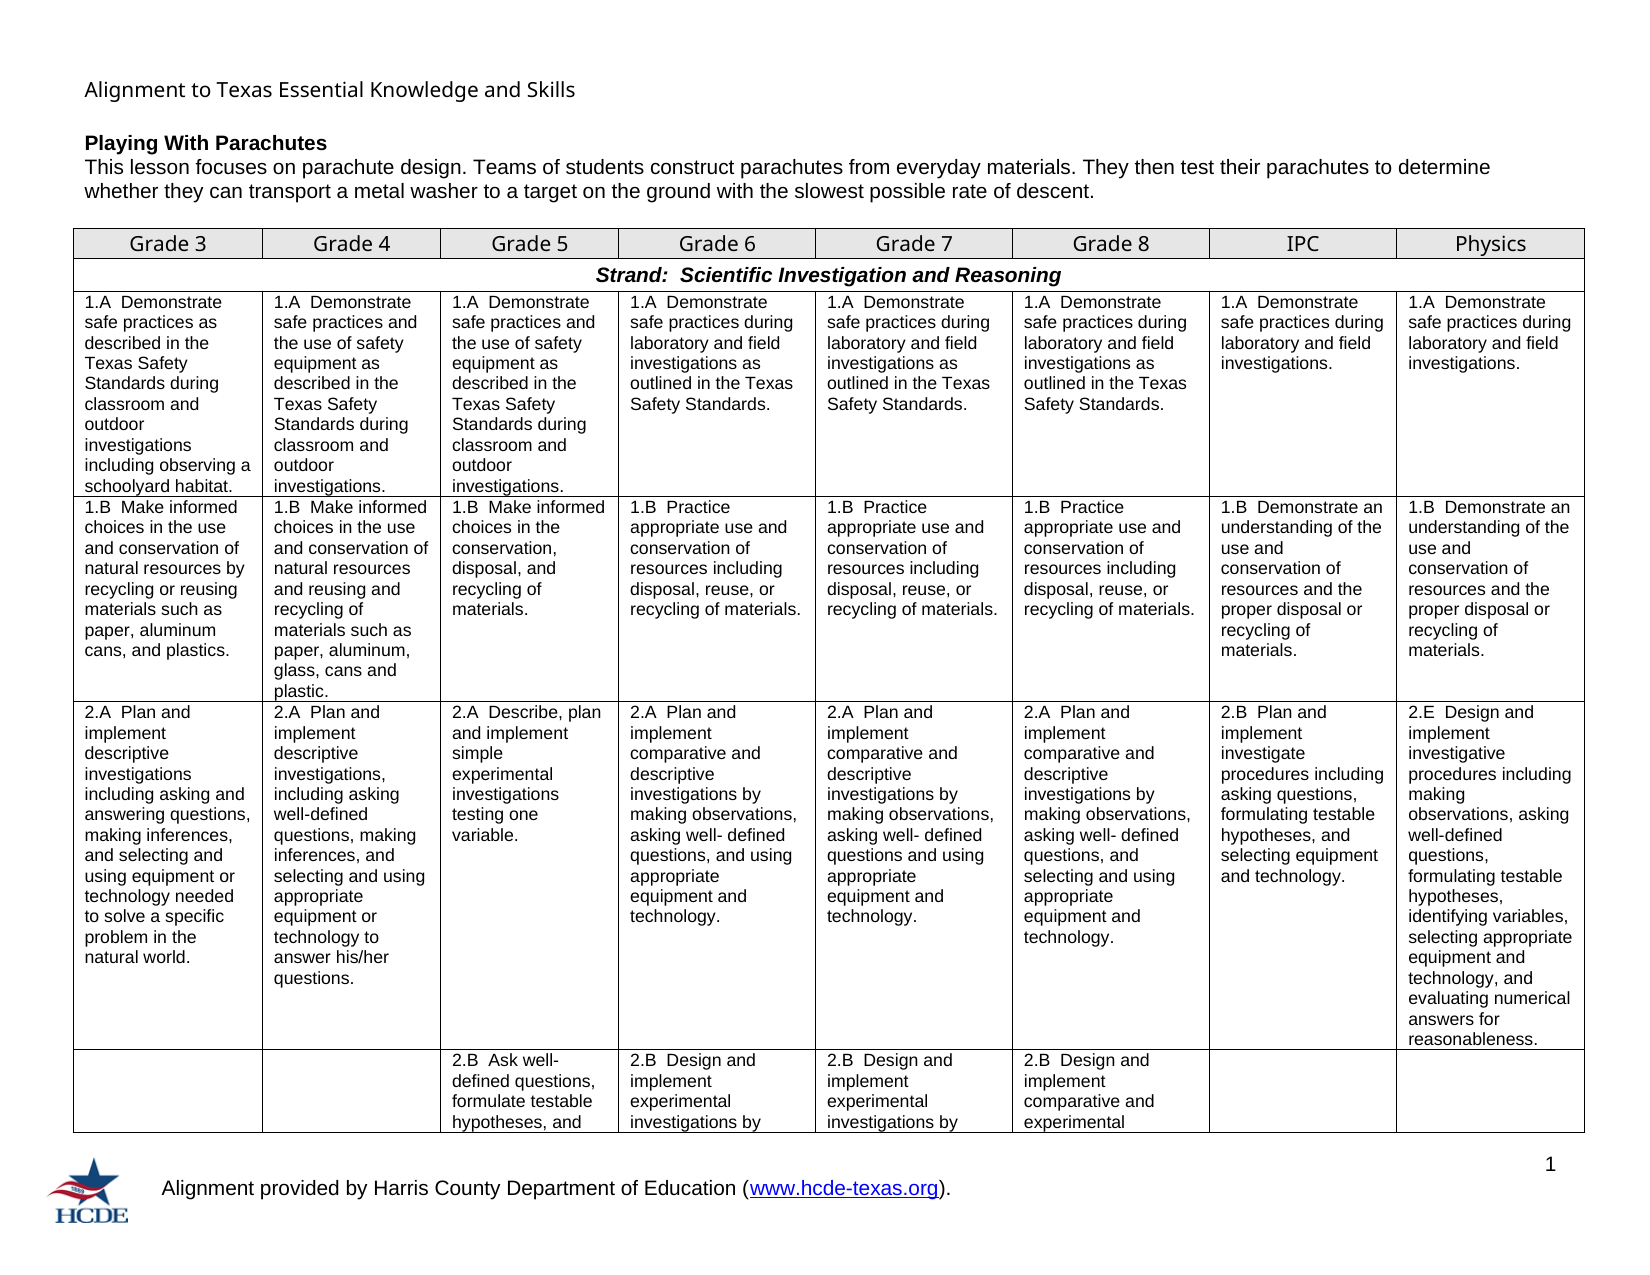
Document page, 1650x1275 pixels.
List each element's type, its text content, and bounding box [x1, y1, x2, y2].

table_header IPC [1210, 229, 1396, 258]
table_cell [263, 1050, 440, 1132]
table_cell [1210, 1050, 1396, 1132]
table_cell 1.A Demonstrate safe practices as described in the Texas Safety Standards during classroom and outdoor investigations including observing a schoolyard habitat. [74, 292, 262, 496]
table_header Physics [1397, 229, 1584, 258]
table_cell 2.A Plan and implement descriptive investigations including asking and answering questions, making inferences, and selecting and using equipment or technology needed to solve a specific problem in the natural world. [74, 702, 262, 1049]
table_cell 1.A Demonstrate safe practices during laboratory and field investigations as outlined in the Texas Safety Standards. [816, 292, 1012, 496]
picture [46, 1157, 128, 1223]
table_cell 1.B Make informed choices in the conservation, disposal, and recycling of materials. [441, 497, 618, 701]
table_cell 1.A Demonstrate safe practices during laboratory and field investigations as outlined in the Texas Safety Standards. [1013, 292, 1209, 496]
table_cell 2.A Plan and implement comparative and descriptive investigations by making observations, asking well- defined questions, and using appropriate equipment and technology. [619, 702, 815, 1049]
table_cell [1397, 1050, 1584, 1132]
table_cell 1.B Practice appropriate use and conservation of resources including disposal, reuse, or recycling of materials. [619, 497, 815, 701]
table_cell 2.A Plan and implement comparative and descriptive investigations by making observations, asking well- defined questions and using appropriate equipment and technology. [816, 702, 1012, 1049]
table_cell 1.A Demonstrate safe practices during laboratory and field investigations as outlined in the Texas Safety Standards. [619, 292, 815, 496]
table_cell 2.A Plan and implement comparative and descriptive investigations by making observations, asking well- defined questions, and selecting and using appropriate equipment and technology. [1013, 702, 1209, 1049]
table_cell 2.A Plan and implement descriptive investigations, including asking well-defined questions, making inferences, and selecting and using appropriate equipment or technology to answer his/her questions. [263, 702, 440, 1049]
table_cell 2.B Ask well-defined questions, formulate testable hypotheses, and select and use appropriate equipment and technology. [441, 1050, 618, 1132]
table_cell 1.A Demonstrate safe practices and the use of safety equipment as described in the Texas Safety Standards during classroom and outdoor investigations. [263, 292, 440, 496]
table_cell 2.A Describe, plan and implement simple experimental investigations testing one variable. [441, 702, 618, 1049]
table_cell : Scientific Investigation and Reasoning [74, 259, 1584, 291]
table_cell [74, 1050, 262, 1132]
table_cell 1.A Demonstrate safe practices during laboratory and field investigations. [1210, 292, 1396, 496]
table_cell 2.B Plan and implement investigate procedures including asking questions, formulating testable hypotheses, and selecting equipment and technology. [1210, 702, 1396, 1049]
table_header Grade 3 [74, 229, 262, 258]
table_cell 1.A Demonstrate safe practices during laboratory and field investigations. [1397, 292, 1584, 496]
table_header Grade 6 [619, 229, 815, 258]
table_cell 1.B Demonstrate an understanding of the use and conservation of resources and the proper disposal or recycling of materials. [1397, 497, 1584, 701]
table_cell 1.B Practice appropriate use and conservation of resources including disposal, reuse, or recycling of materials. [816, 497, 1012, 701]
table_cell 2.E Design and implement investigative procedures including making observations, asking well-defined questions, formulating testable hypotheses, identifying variables, selecting appropriate equipment and technology, and evaluating numerical answers for reasonableness. [1397, 702, 1584, 1049]
table_cell 1.A Demonstrate safe practices and the use of safety equipment as described in the Texas Safety Standards during classroom and outdoor investigations. [441, 292, 618, 496]
table_cell 1.B Demonstrate an understanding of the use and conservation of resources and the proper disposal or recycling of materials. [1210, 497, 1396, 701]
text Playing With Parachutes This lesson focuses on parachute design. Teams of students construct parachutes from everyday materials. They then test their parachutes to determine whether they can transport a metal washer to a target on the ground with the slowest possible rate of descent. [84, 131, 1556, 203]
table_header Grade 5 [441, 229, 618, 258]
table_cell 1.B Make informed choices in the use and conservation of natural resources and reusing and recycling of materials such as paper, aluminum, glass, cans and plastic. [263, 497, 440, 701]
table_cell 1.B Practice appropriate use and conservation of resources including disposal, reuse, or recycling of materials. [1013, 497, 1209, 701]
table_header Grade 7 [816, 229, 1012, 258]
table_header Grade 8 [1013, 229, 1209, 258]
table_header Grade 4 [263, 229, 440, 258]
table_cell 1.B Make informed choices in the use and conservation of natural resources by recycling or reusing materials such as paper, aluminum cans, and plastics. [74, 497, 262, 701]
